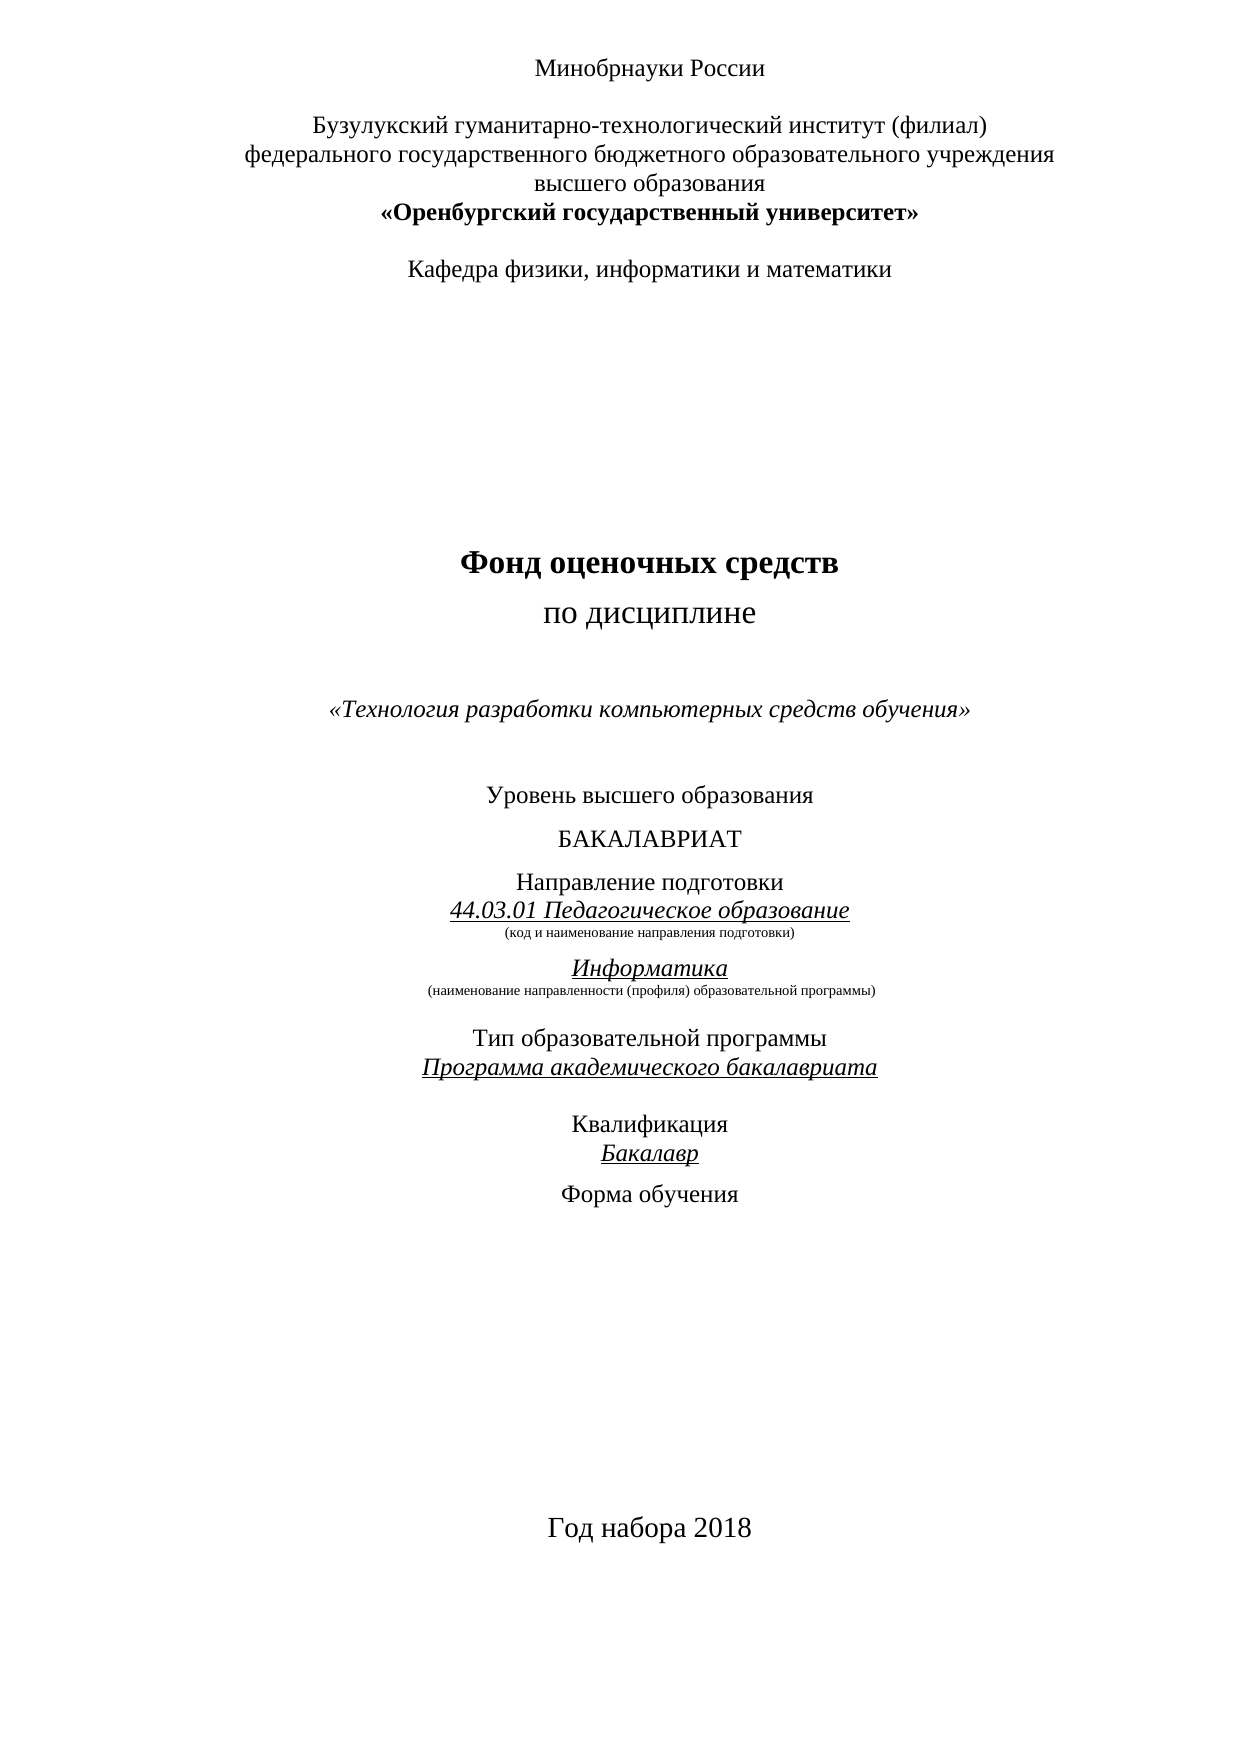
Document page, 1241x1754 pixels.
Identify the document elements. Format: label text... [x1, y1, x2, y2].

text Бакалавр [118, 1138, 1181, 1167]
text Форма обучения [118, 1179, 1181, 1208]
text федерального государственного бюджетного образовательного учреждения [118, 139, 1181, 168]
text высшего образования [118, 168, 1181, 197]
text Кафедра физики, информатики и математики [118, 254, 1181, 283]
text 44.03.01 Педагогическое образование [118, 896, 1181, 924]
text Бузулукский гуманитарно-технологический институт (филиал) [118, 111, 1181, 139]
text Фонд оценочных средств [118, 542, 1181, 580]
text Квалификация [118, 1109, 1181, 1138]
text Направление подготовки [118, 867, 1181, 896]
text Год набора 2018 [118, 1510, 1181, 1543]
text «Технология разработки компьютерных средств обучения» [118, 694, 1181, 723]
text (наименование направленности (профиля) образовательной программы) [118, 982, 1181, 1011]
text Минобрнауки России [118, 53, 1181, 82]
text (код и наименование направления подготовки) [118, 924, 1181, 953]
text Информатика [118, 953, 1181, 982]
text БАКАЛАВРИАТ [118, 824, 1181, 852]
text Тип образовательной программы [118, 1023, 1181, 1052]
text по дисциплине [118, 593, 1181, 631]
text Уровень высшего образования [118, 781, 1181, 809]
text «Оренбургский государственный университет» [118, 197, 1181, 226]
text Программа академического бакалавриата [118, 1052, 1181, 1081]
